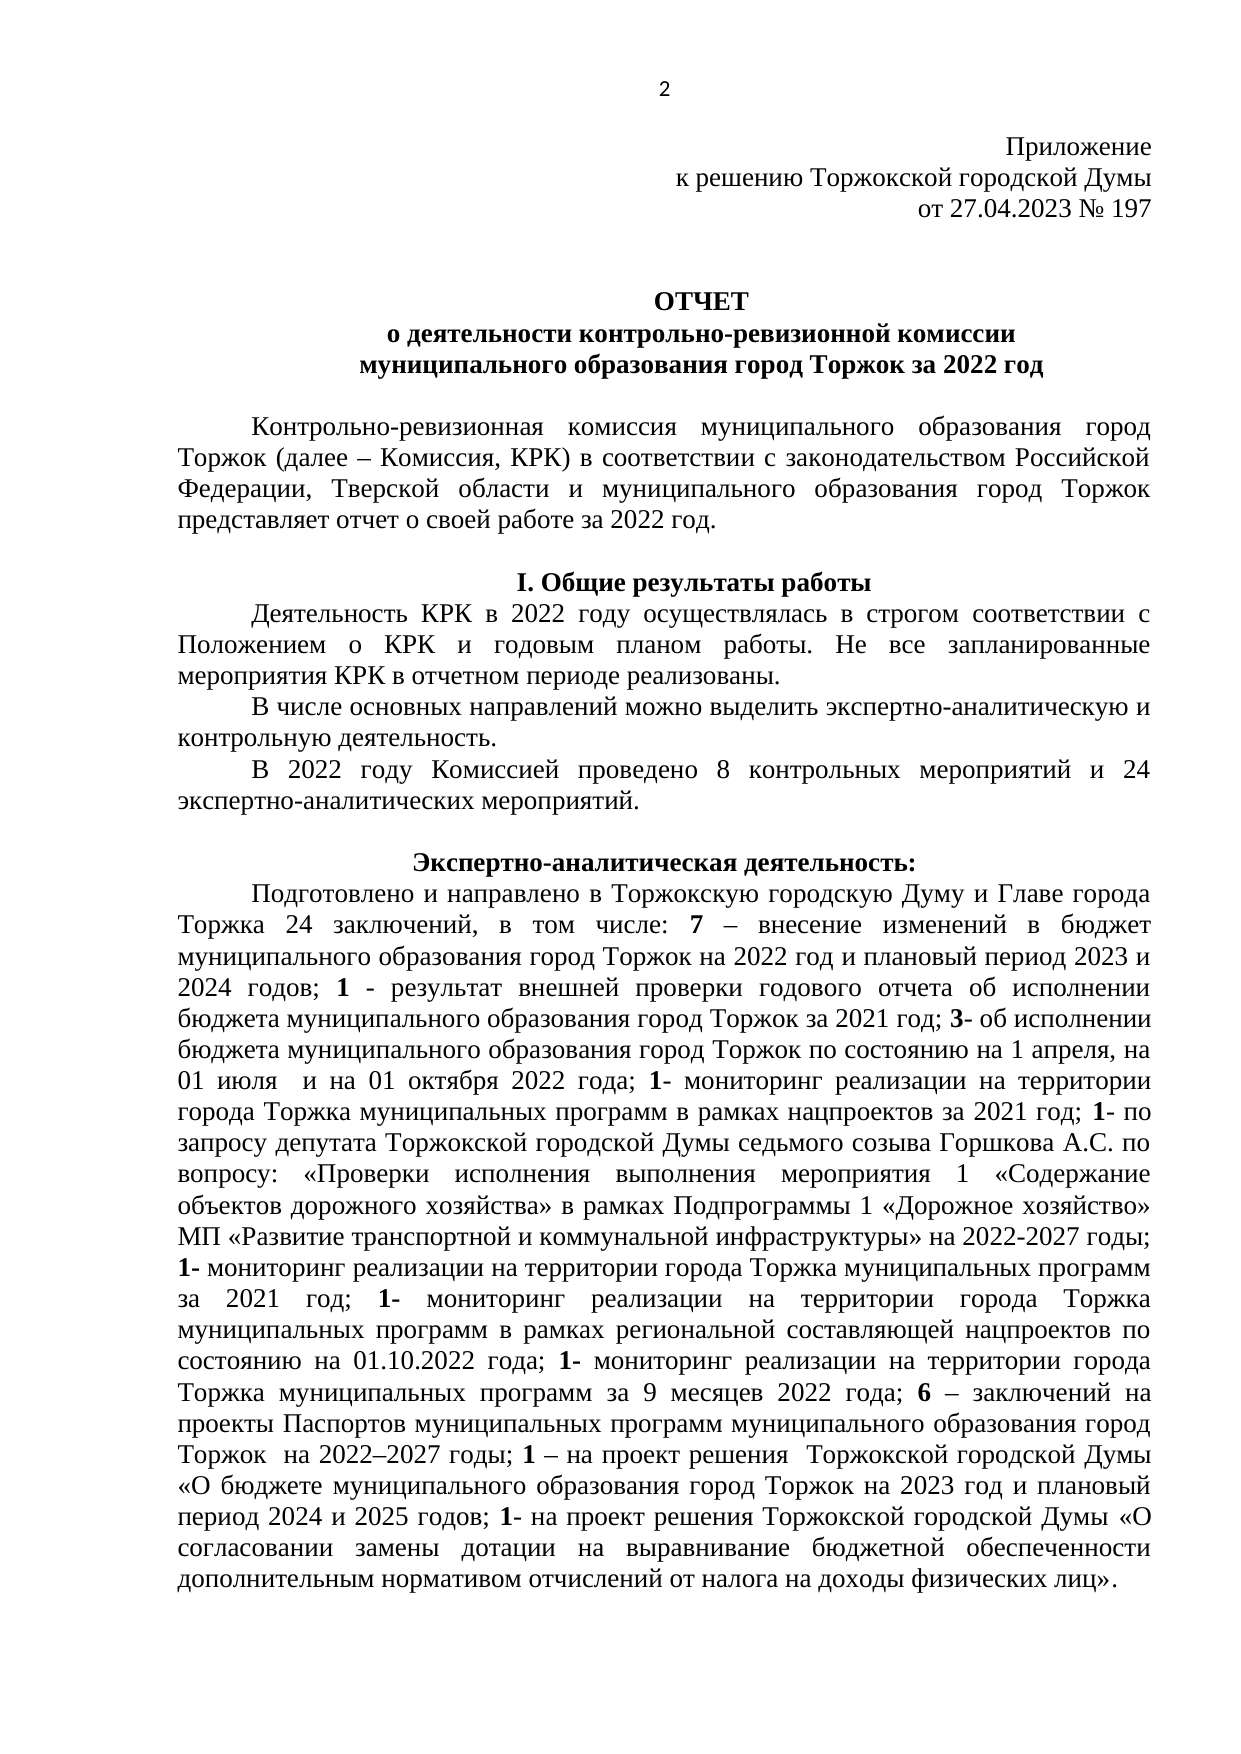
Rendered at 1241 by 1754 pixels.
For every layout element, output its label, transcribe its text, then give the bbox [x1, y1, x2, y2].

text ОТЧЕТ [177, 286, 1152, 317]
text Подготовлено и направлено в Торжокскую городскую Думу и Главе города Торжка 24 заключений, в том числе: 7 – внесение изменений в бюджет муниципального образования город Торжок на 2022 год и плановый период 2023 и 2024 годов; 1 - результат внешней проверки годового отчета об исполнении бюджета муниципального образования город Торжок за 2021 год; 3- об исполнении бюджета муниципального образования город Торжок по состоянию на 1 апреля, на 01 июля и на 01 октября 2022 года; 1- мониторинг реализации на территории города Торжка муниципальных программ в рамках нацпроектов за 2021 год; 1- по запросу депутата Торжокской городской Думы седьмого созыва Горшкова А.С. по вопросу: «Проверки исполнения выполнения мероприятия 1 «Содержание объектов дорожного хозяйства» в рамках Подпрограммы 1 «Дорожное хозяйство» МП «Развитие транспортной и коммунальной инфраструктуры» на 2022-2027 годы; 1- мониторинг реализации на территории города Торжка муниципальных программ за 2021 год; 1- мониторинг реализации на территории города Торжка муниципальных программ в рамках региональной составляющей нацпроектов по состоянию на 01.10.2022 года; 1- мониторинг реализации на территории города Торжка муниципальных программ за 9 месяцев 2022 года; 6 – заключений на проекты Паспортов муниципальных программ муниципального образования город Торжок на 2022–2027 годы; 1 – на проект решения Торжокской городской Думы «О бюджете муниципального образования город Торжок на 2023 год и плановый период 2024 и 2025 годов; 1- на проект решения Торжокской городской Думы «О согласовании замены дотации на выравнивание бюджетной обеспеченности дополнительным нормативом отчислений от налога на доходы физических лиц». [177, 877, 1152, 1594]
text муниципального образования город Торжок за 2022 год [177, 348, 1152, 379]
text Контрольно-ревизионная комиссия муниципального образования город Торжок (далее – Комиссия, КРК) в соответствии с законодательством Российской Федерации, Тверской области и муниципального образования город Торжок представляет отчет о своей работе за 2022 год. [177, 410, 1152, 535]
text В числе основных направлений можно выделить экспертно-аналитическую и контрольную деятельность. [177, 690, 1152, 753]
text Приложение к решению Торжокской городской Думы от 27.04.2023 № 197 [177, 130, 1152, 223]
text В 2022 году Комиссией проведено 8 контрольных мероприятий и 24 экспертно-аналитических мероприятий. [177, 753, 1152, 815]
text I. Общие результаты работы [177, 566, 1152, 597]
text о деятельности контрольно-ревизионной комиссии [177, 317, 1152, 348]
text Деятельность КРК в 2022 году осуществлялась в строгом соответствии с Положением о КРК и годовым планом работы. Не все запланированные мероприятия КРК в отчетном периоде реализованы. [177, 597, 1152, 690]
text Экспертно-аналитическая деятельность: [177, 846, 1152, 877]
